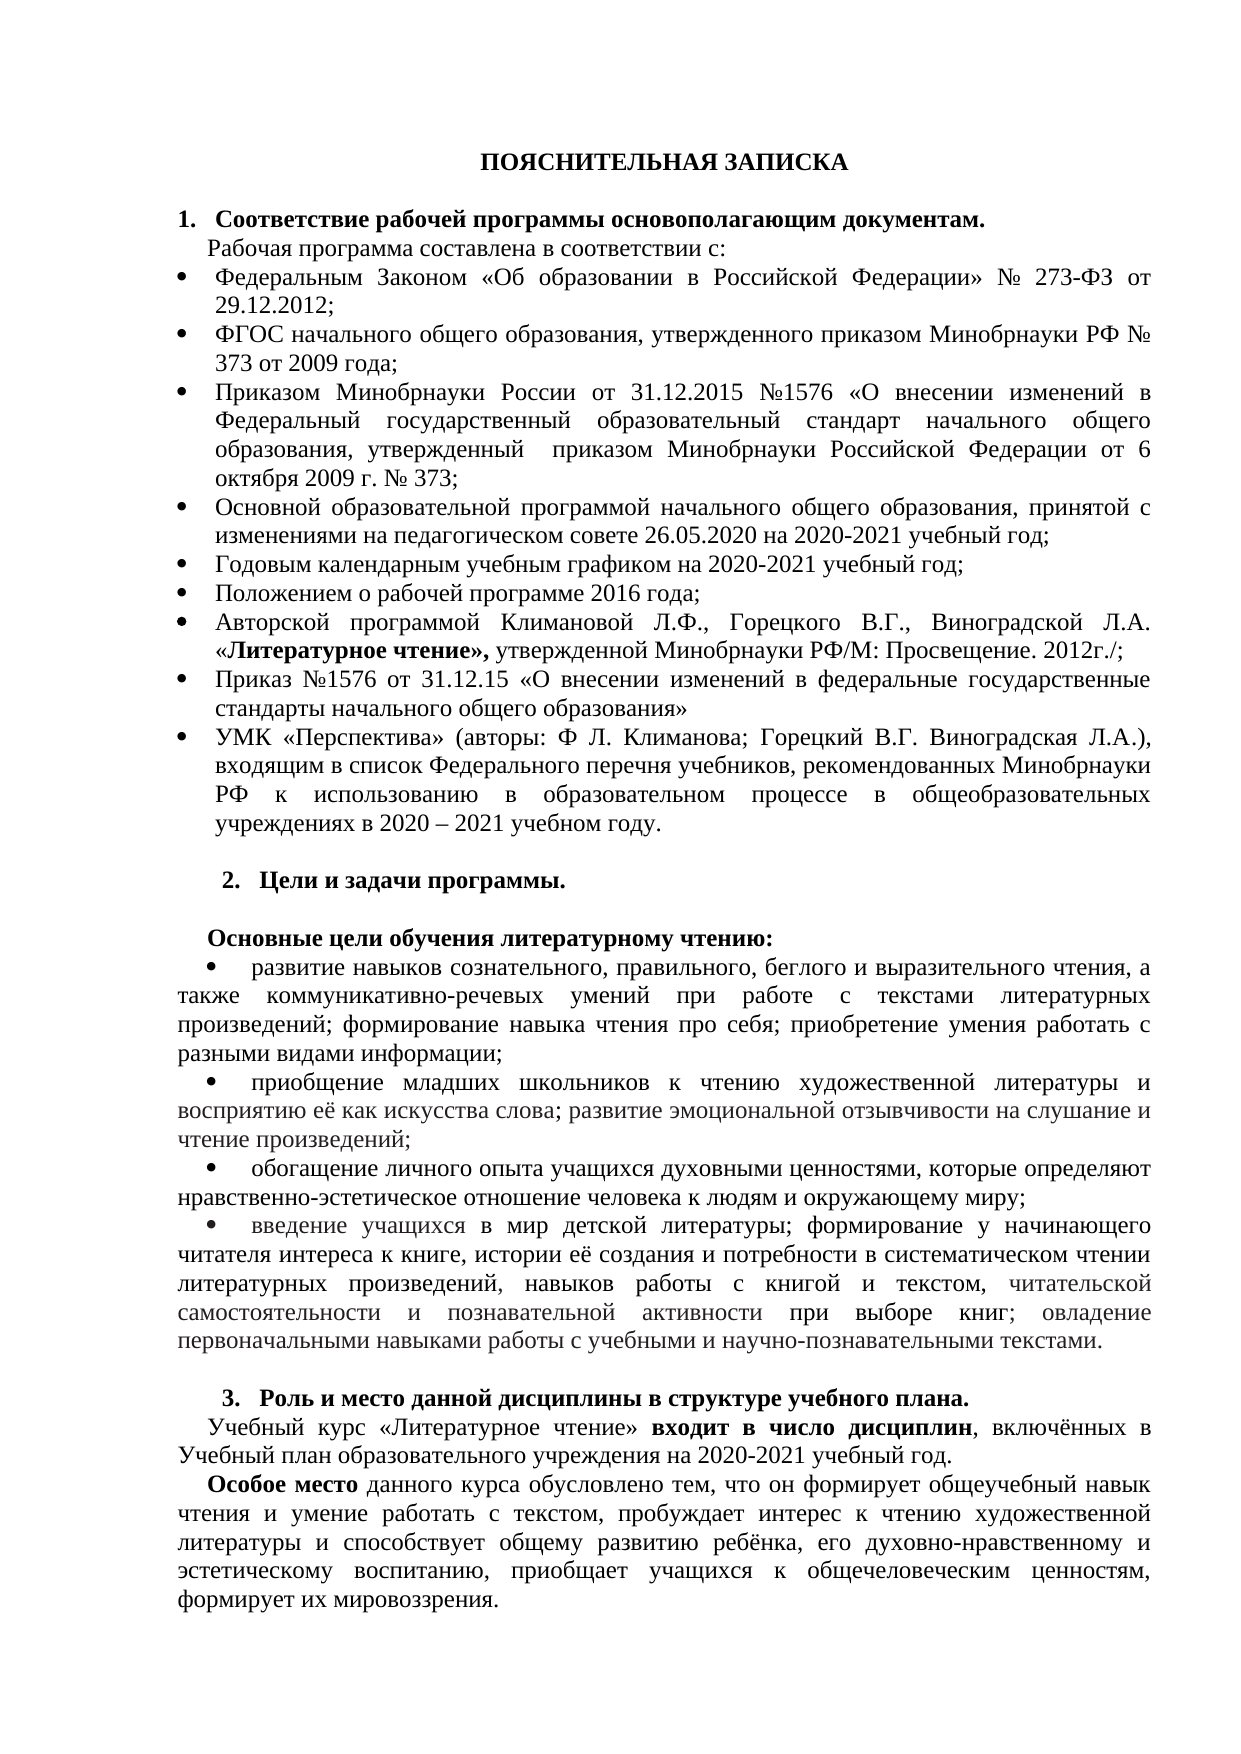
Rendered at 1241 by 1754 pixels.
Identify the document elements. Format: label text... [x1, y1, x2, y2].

list Соответствие рабочей программы основополагающим документам. [177, 204, 1152, 233]
list Положением о рабочей программе 2016 года; [177, 578, 1152, 607]
text Особое место данного курса обусловлено тем, что он формирует общеучебный навык чтения и умение работать с текстом, пробуждает интерес к чтению художественной литературы и способствует общему развитию ребёнка, его духовно-нравственному и эстетическому воспитанию, приобщает учащихся к общечеловеческим ценностям, формирует их мировоззрения. [177, 1469, 1152, 1613]
list обогащение личного опыта учащихся духовными ценностями, которые определяют нравственно-эстетическое отношение человека к людям и окружающему миру; [177, 1153, 1152, 1211]
list приобщение младших школьников к чтению художественной литературы и восприятию её как искусства слова; развитие эмоциональной отзывчивости на слушание и чтение произведений; [177, 1067, 1152, 1153]
list Приказ №1576 от 31.12.15 «О внесении изменений в федеральные государственные стандарты начального общего образования» [177, 664, 1152, 722]
text Основные цели обучения литературному чтению: [177, 923, 1152, 952]
list развитие навыков сознательного, правильного, беглого и выразительного чтения, а также коммуникативно-речевых умений при работе с текстами литературных произведений; формирование навыка чтения про себя; приобретение умения работать с разными видами информации; [177, 952, 1152, 1067]
list Приказом Минобрнауки России от 31.12.2015 №1576 «О внесении изменений в Федеральный государственный образовательный стандарт начального общего образования, утвержденный приказом Минобрнауки Российской Федерации от 6 октября 2009 г. № 373; [177, 377, 1152, 492]
list Цели и задачи программы. [222, 866, 1152, 894]
list введение учащихся в мир детской литературы; формирование у начинающего читателя интереса к книге, истории её создания и потребности в систематическом чтении литературных произведений, навыков работы с книгой и текстом, читательской самостоятельности и познавательной активности при выборе книг; овладение первоначальными навыками работы с учебными и научно-познавательными текстами. [177, 1211, 1152, 1354]
list УМК «Перспектива» (авторы: Ф Л. Климанова; Горецкий В.Г. Виноградская Л.А.), входящим в список Федерального перечня учебников, рекомендованных Минобрнауки РФ к использованию в образовательном процессе в общеобразовательных учреждениях в 2020 – 2021 учебном году. [177, 722, 1152, 837]
list Авторской программой Климановой Л.Ф., Горецкого В.Г., Виноградской Л.А. «Литературное чтение», утвержденной Минобрнауки РФ/М: Просвещение. 2012г./; [177, 607, 1152, 664]
text Учебный курс «Литературное чтение» входит в число дисциплин, включённых в Учебный план образовательного учреждения на 2020-2021 учебный год. [177, 1412, 1152, 1469]
list Федеральным Законом «Об образовании в Российской Федерации» № 273-ФЗ от 29.12.2012; [177, 262, 1152, 319]
text ПОЯСНИТЕЛЬНАЯ ЗАПИСКА [177, 147, 1152, 176]
list Основной образовательной программой начального общего образования, принятой с изменениями на педагогическом совете 26.05.2020 на 2020-2021 учебный год; [177, 492, 1152, 549]
list ФГОС начального общего образования, утвержденного приказом Минобрнауки РФ № 373 от 2009 года; [177, 319, 1152, 377]
text Рабочая программа составлена в соответствии с: [207, 233, 1152, 262]
list Роль и место данной дисциплины в структуре учебного плана. [222, 1383, 1152, 1412]
list Годовым календарным учебным графиком на 2020-2021 учебный год; [177, 549, 1152, 578]
